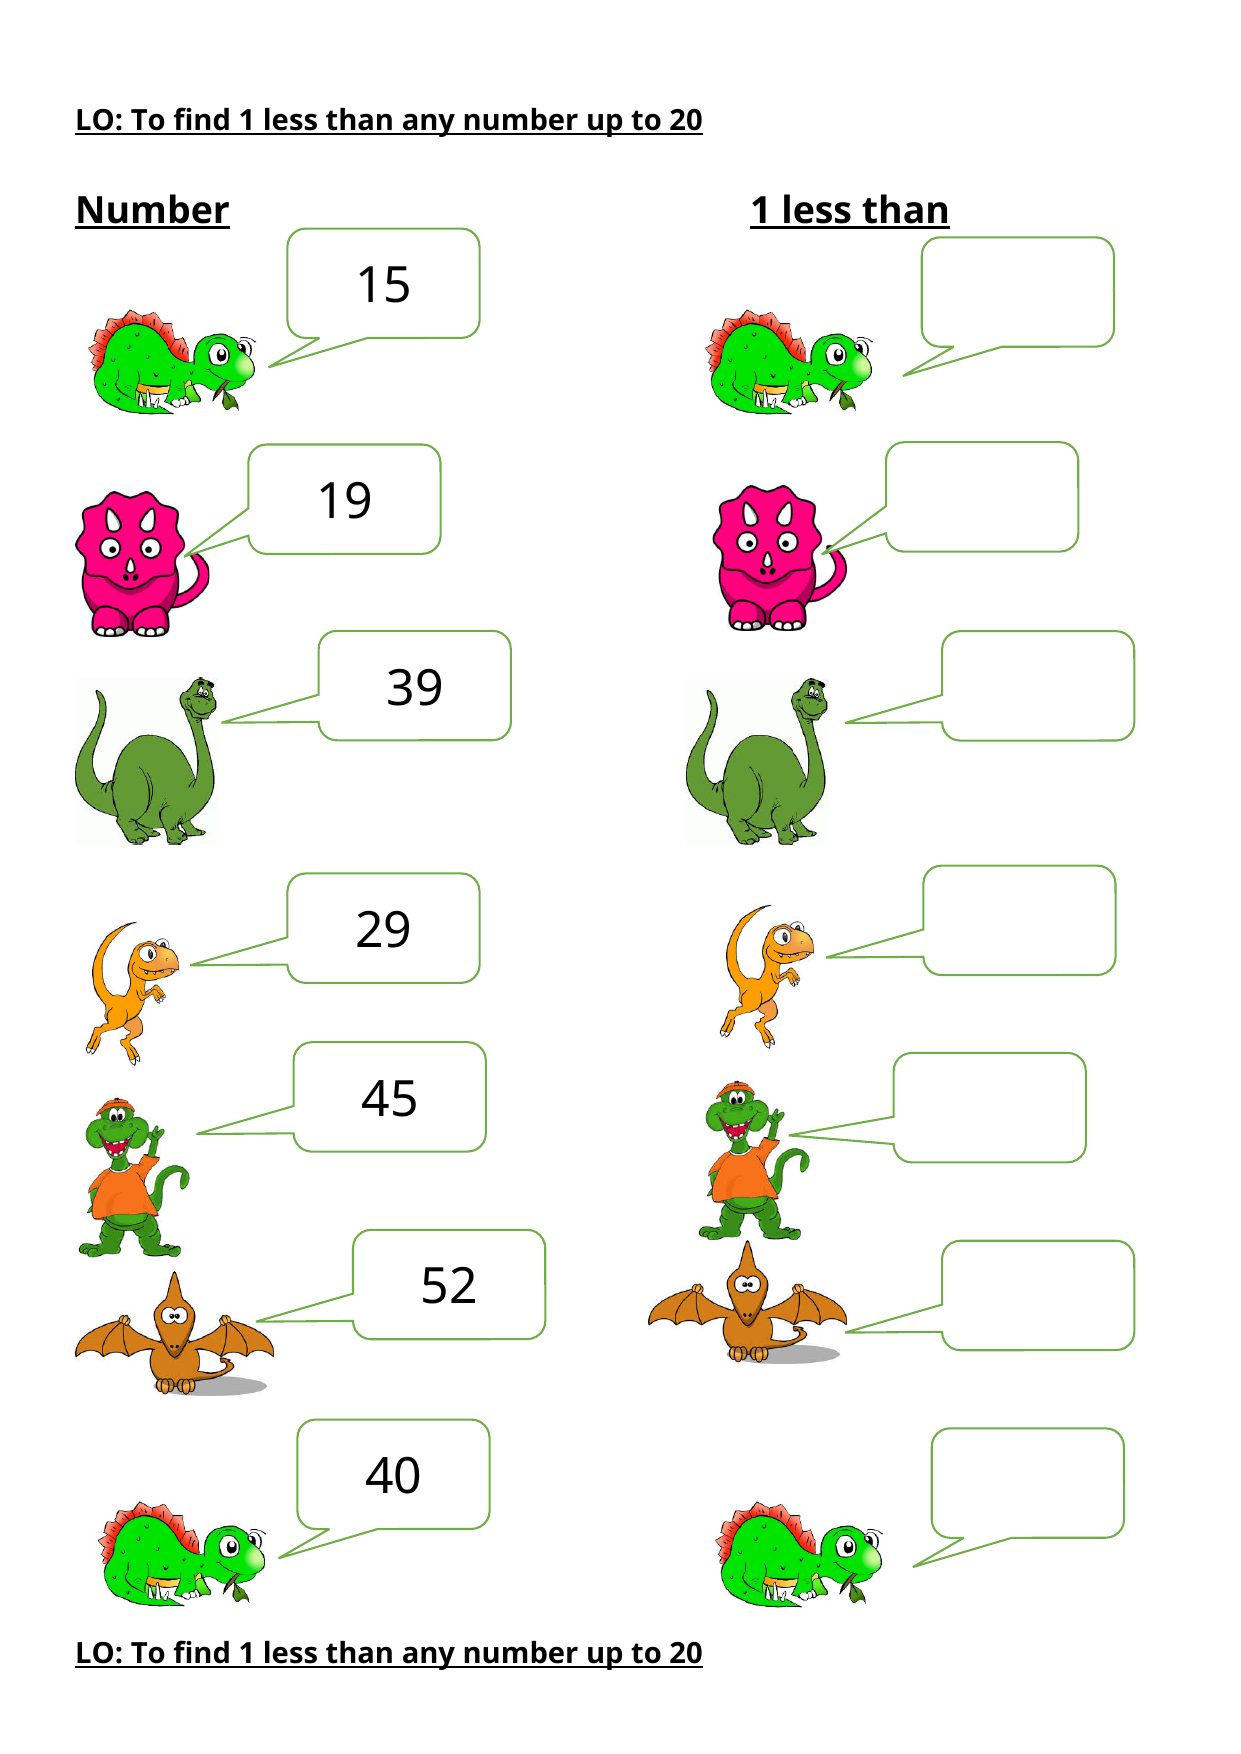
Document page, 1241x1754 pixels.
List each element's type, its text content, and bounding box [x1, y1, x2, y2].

text LO: To find 1 less than any number up to 20 [75, 99, 1165, 139]
text LO: To find 1 less than any number up to 20 [75, 1633, 1165, 1672]
picture [75, 677, 218, 845]
picture [702, 1495, 897, 1623]
picture [692, 303, 887, 431]
picture [85, 1495, 279, 1623]
picture [75, 1271, 274, 1396]
picture [648, 1076, 847, 1364]
picture [686, 678, 828, 845]
text Number 1 less than [75, 183, 1165, 234]
picture [75, 1093, 191, 1267]
picture [712, 485, 847, 631]
picture [75, 491, 210, 637]
picture [75, 303, 269, 431]
picture [75, 910, 188, 1072]
picture [709, 893, 823, 1055]
